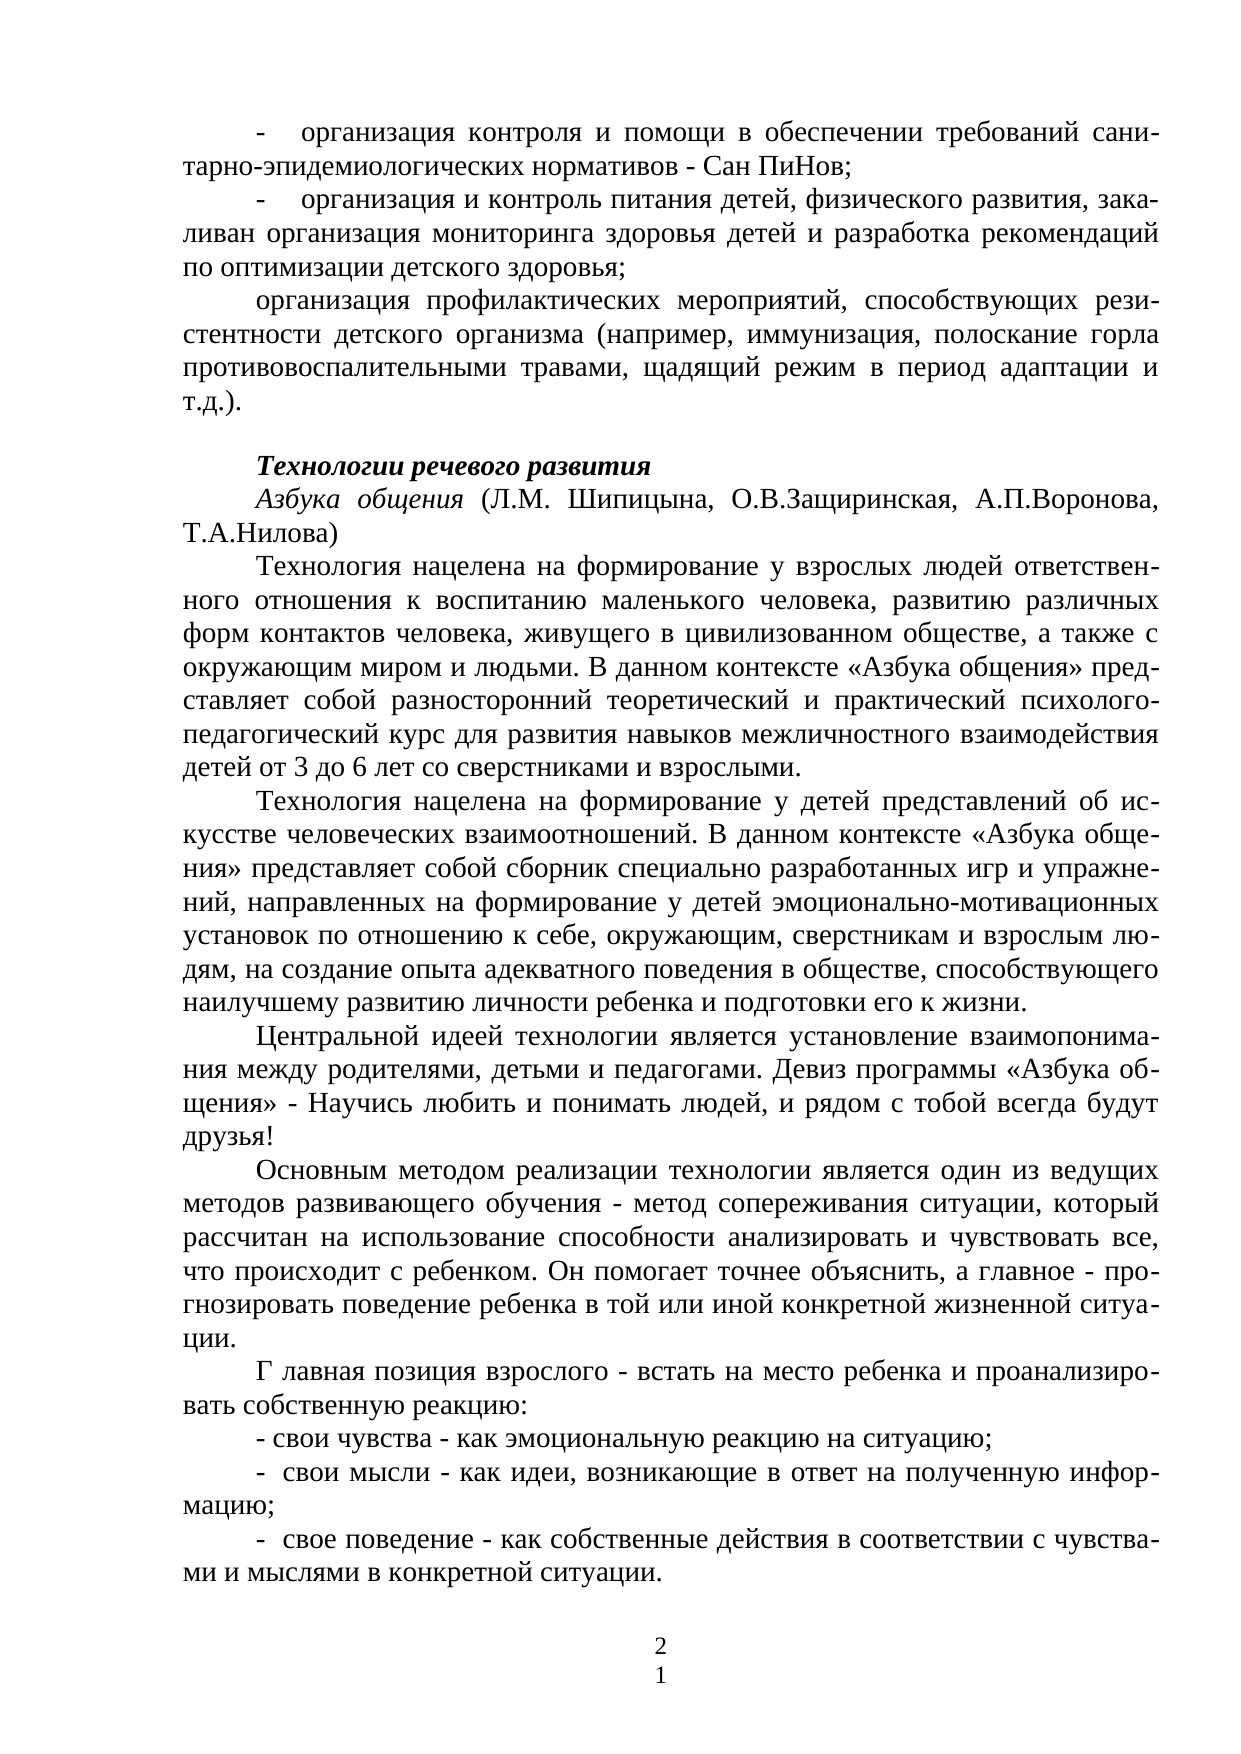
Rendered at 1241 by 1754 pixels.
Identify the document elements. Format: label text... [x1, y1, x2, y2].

text Основным методом реализации технологии является один из ведущих методов развивающего обучения - метод сопереживания ситуации, который рассчитан на использование способности анализировать и чувствовать все, что происходит с ребенком. Он помогает точнее объяснить, а главное - прогнозировать поведение ребенка в той или иной конкретной жизненной ситуации. [183, 1152, 1160, 1354]
text Центральной идеей технологии является установление взаимопонимания между родителями, детьми и педагогами. Девиз программы «Азбука общения» - Научись любить и понимать людей, и рядом с тобой всегда будут друзья! [183, 1018, 1160, 1152]
text - свои чувства - как эмоциональную реакцию на ситуацию; [183, 1421, 1160, 1454]
text Технологии речевого развития [183, 448, 1160, 482]
list свое поведение - как собственные действия в соответствии с чувствами и мыслями в конкретной ситуации. [183, 1521, 1160, 1588]
list свои мысли - как идеи, возникающие в ответ на полученную информацию; [183, 1454, 1160, 1521]
text Г лавная позиция взрослого - встать на место ребенка и проанализировать собственную реакцию: [183, 1354, 1160, 1421]
list организация контроля и помощи в обеспечении требований санитарно-эпидемиологических нормативов - Сан ПиНов; [183, 115, 1160, 182]
text Азбука общения (Л.М. Шипицына, О.В.Защиринская, А.П.Воронова, Т.А.Нилова) [183, 482, 1160, 549]
list организация и контроль питания детей, физического развития, зака- ливан организация мониторинга здоровья детей и разработка рекомендаций по оптимизации детского здоровья; [183, 182, 1160, 283]
text Технология нацелена на формирование у взрослых людей ответственного отношения к воспитанию маленького человека, развитию различных форм контактов человека, живущего в цивилизованном обществе, а также с окружающим миром и людьми. В данном контексте «Азбука общения» представляет собой разносторонний теоретический и практический психологопедагогический курс для развития навыков межличностного взаимодействия детей от 3 до 6 лет со сверстниками и взрослыми. [183, 549, 1160, 783]
text Технология нацелена на формирование у детей представлений об искусстве человеческих взаимоотношений. В данном контексте «Азбука общения» представляет собой сборник специально разработанных игр и упражнений, направленных на формирование у детей эмоционально-мотивационных установок по отношению к себе, окружающим, сверстникам и взрослым людям, на создание опыта адекватного поведения в обществе, способствующего наилучшему развитию личности ребенка и подготовки его к жизни. [183, 783, 1160, 1018]
text организация профилактических мероприятий, способствующих резистентности детского организма (например, иммунизация, полоскание горла противовоспалительными травами, щадящий режим в период адаптации и т.д.). [183, 283, 1160, 417]
